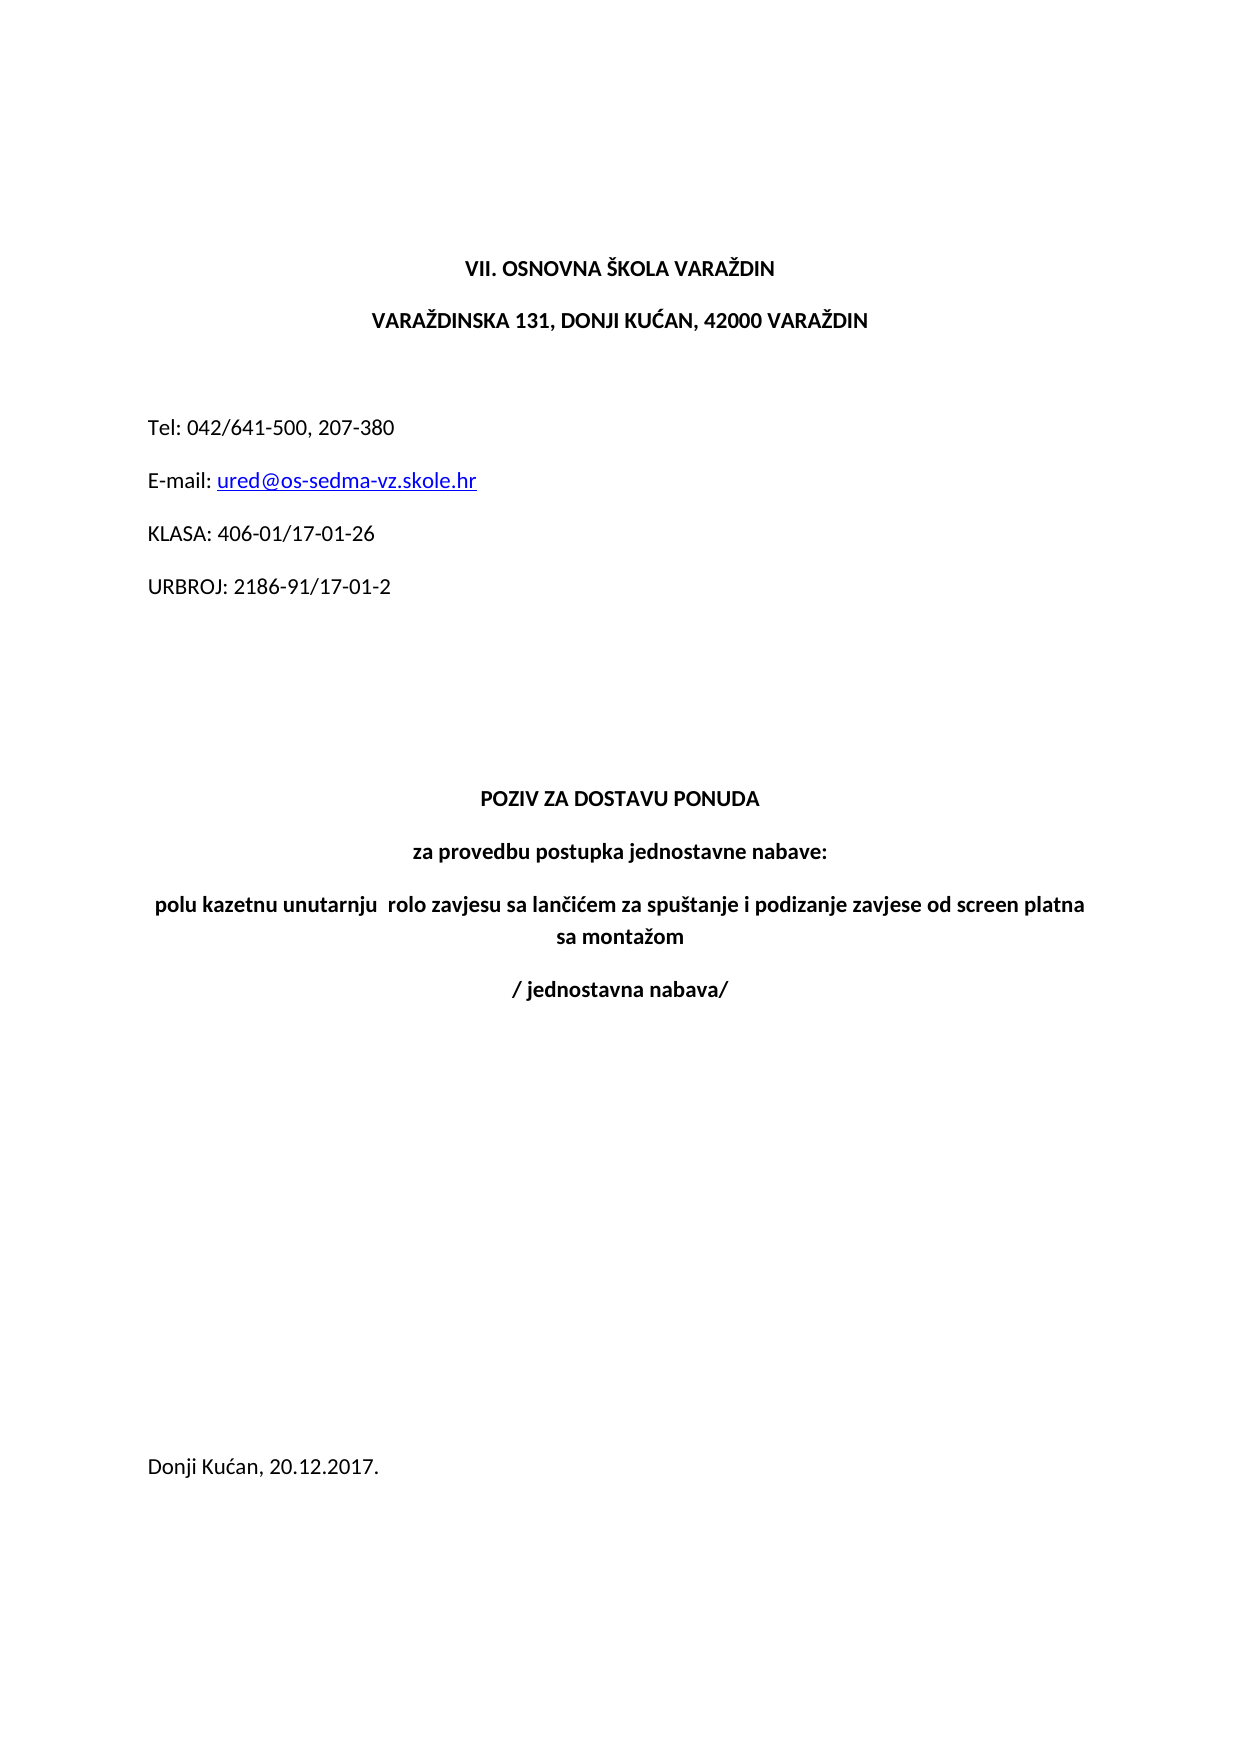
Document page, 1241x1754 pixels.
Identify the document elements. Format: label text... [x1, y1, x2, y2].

text VII. OSNOVNA ŠKOLA VARAŽDIN [148, 254, 1093, 282]
text E-mail: ured@os-sedma-vz.skole.hr [148, 466, 1093, 494]
text Donji Kućan, 20.12.2017. [148, 1452, 1093, 1480]
text za provedbu postupka jednostavne nabave: [148, 837, 1093, 865]
text polu kazetnu unutarnju rolo zavjesu sa lančićem za spuštanje i podizanje zavjese od screen platna sa montažom [148, 890, 1093, 950]
text KLASA: 406-01/17-01-26 [148, 519, 1093, 547]
text POZIV ZA DOSTAVU PONUDA [148, 784, 1093, 812]
text VARAŽDINSKA 131, DONJI KUĆAN, 42000 VARAŽDIN [148, 307, 1093, 335]
text / jednostavna nabava/ [148, 975, 1093, 1003]
text Tel: 042/641-500, 207-380 [148, 413, 1093, 441]
text URBROJ: 2186-91/17-01-2 [148, 572, 1093, 600]
